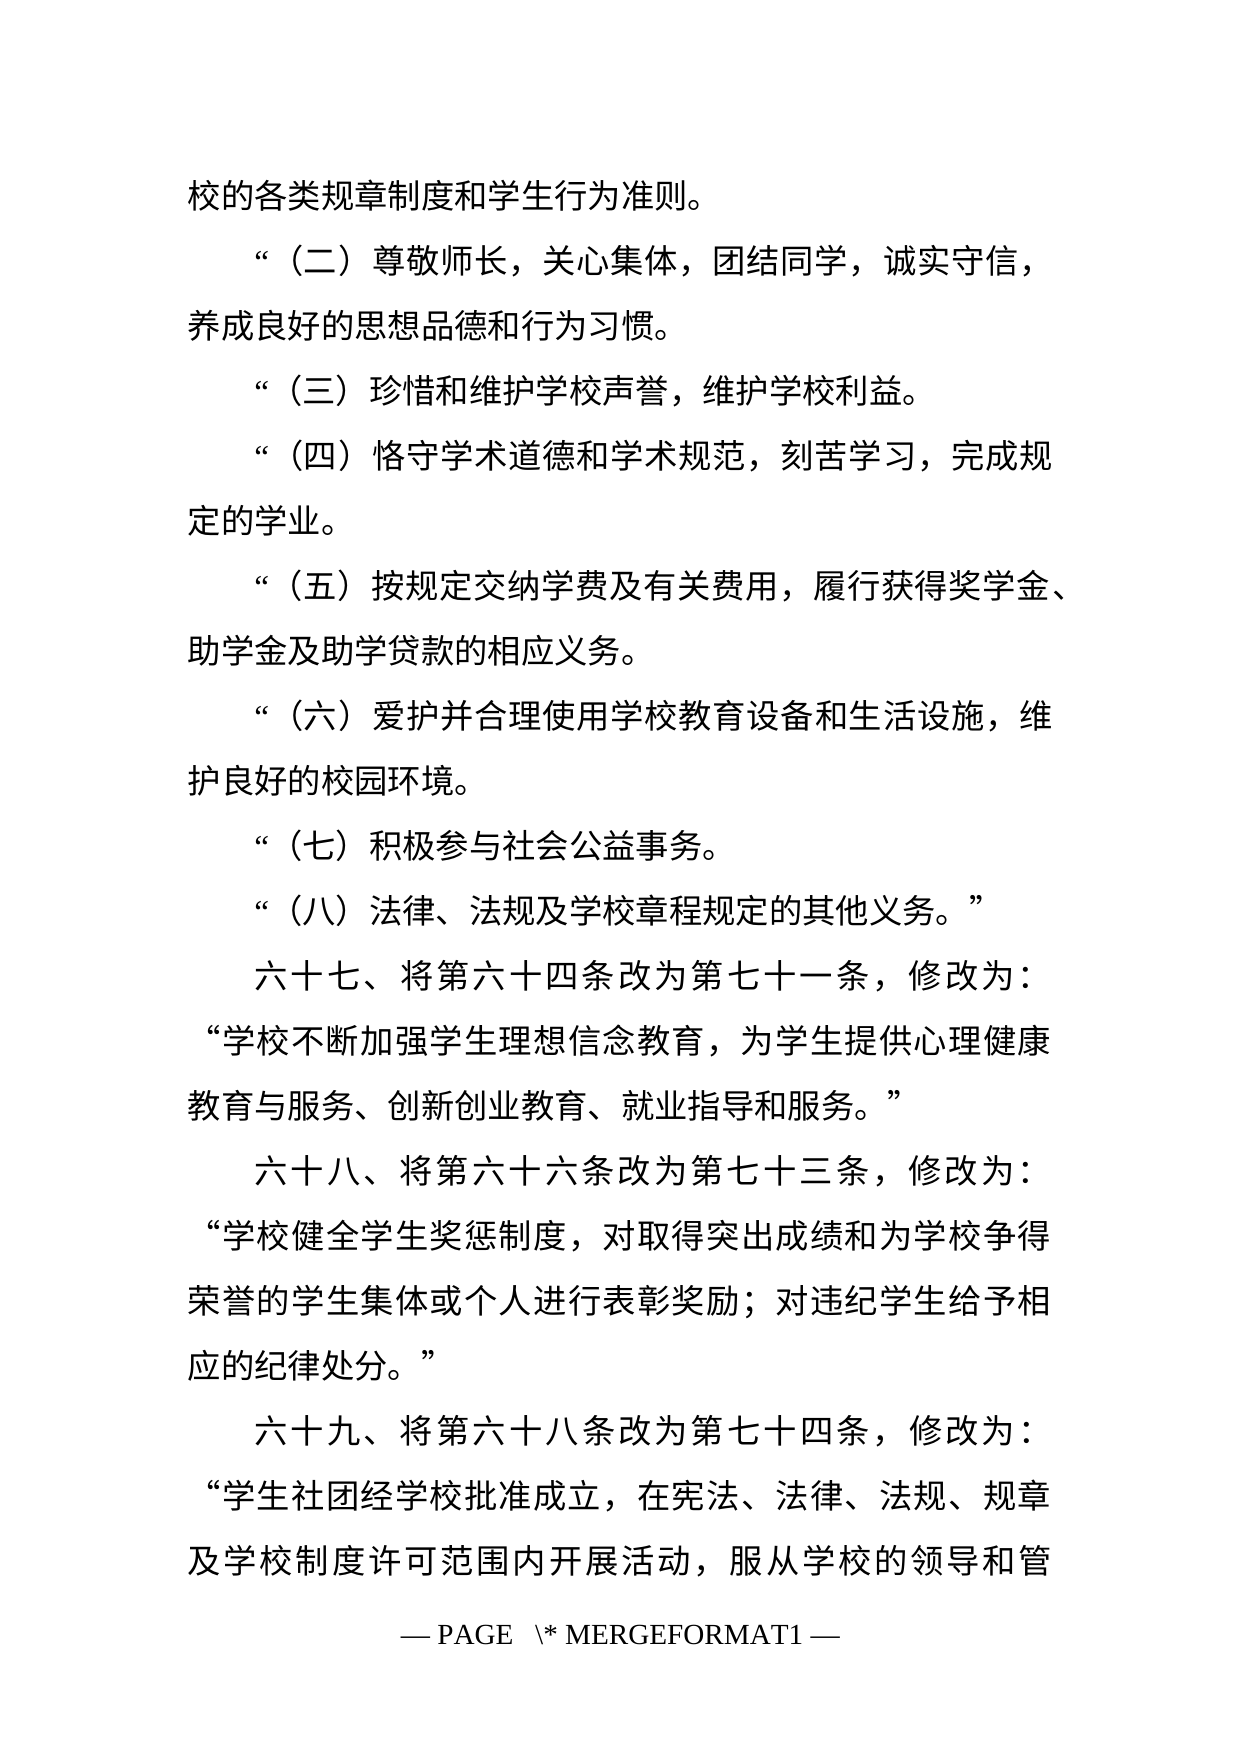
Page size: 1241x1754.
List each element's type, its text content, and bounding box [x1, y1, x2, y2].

text 六十七、将第六十四条改为第七十一条，修改为：“学校不断加强学生理想信念教育，为学生提供心理健康教育与服务、创新创业教育、就业指导和服务。” [187, 942, 1053, 1137]
text “（七）积极参与社会公益事务。 [187, 812, 1053, 877]
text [187, 162, 1053, 227]
text “（三）珍惜和维护学校声誉，维护学校利益。 [187, 357, 1053, 422]
text “（四）恪守学术道德和学术规范，刻苦学习，完成规定的学业。 [187, 422, 1053, 552]
text “（六）爱护并合理使用学校教育设备和生活设施，维护良好的校园环境。 [187, 682, 1053, 812]
text “（五）按规定交纳学费及有关费用，履行获得奖学金、助学金及助学贷款的相应义务。 [187, 552, 1053, 682]
text “（八）法律、法规及学校章程规定的其他义务。” [187, 877, 1053, 942]
text 六十八、将第六十六条改为第七十三条，修改为：“学校健全学生奖惩制度，对取得突出成绩和为学校争得荣誉的学生集体或个人进行表彰奖励；对违纪学生给予相应的纪律处分。” [187, 1137, 1053, 1397]
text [187, 1397, 1053, 1592]
text “（二）尊敬师长，关心集体，团结同学，诚实守信，养成良好的思想品德和行为习惯。 [187, 227, 1053, 357]
